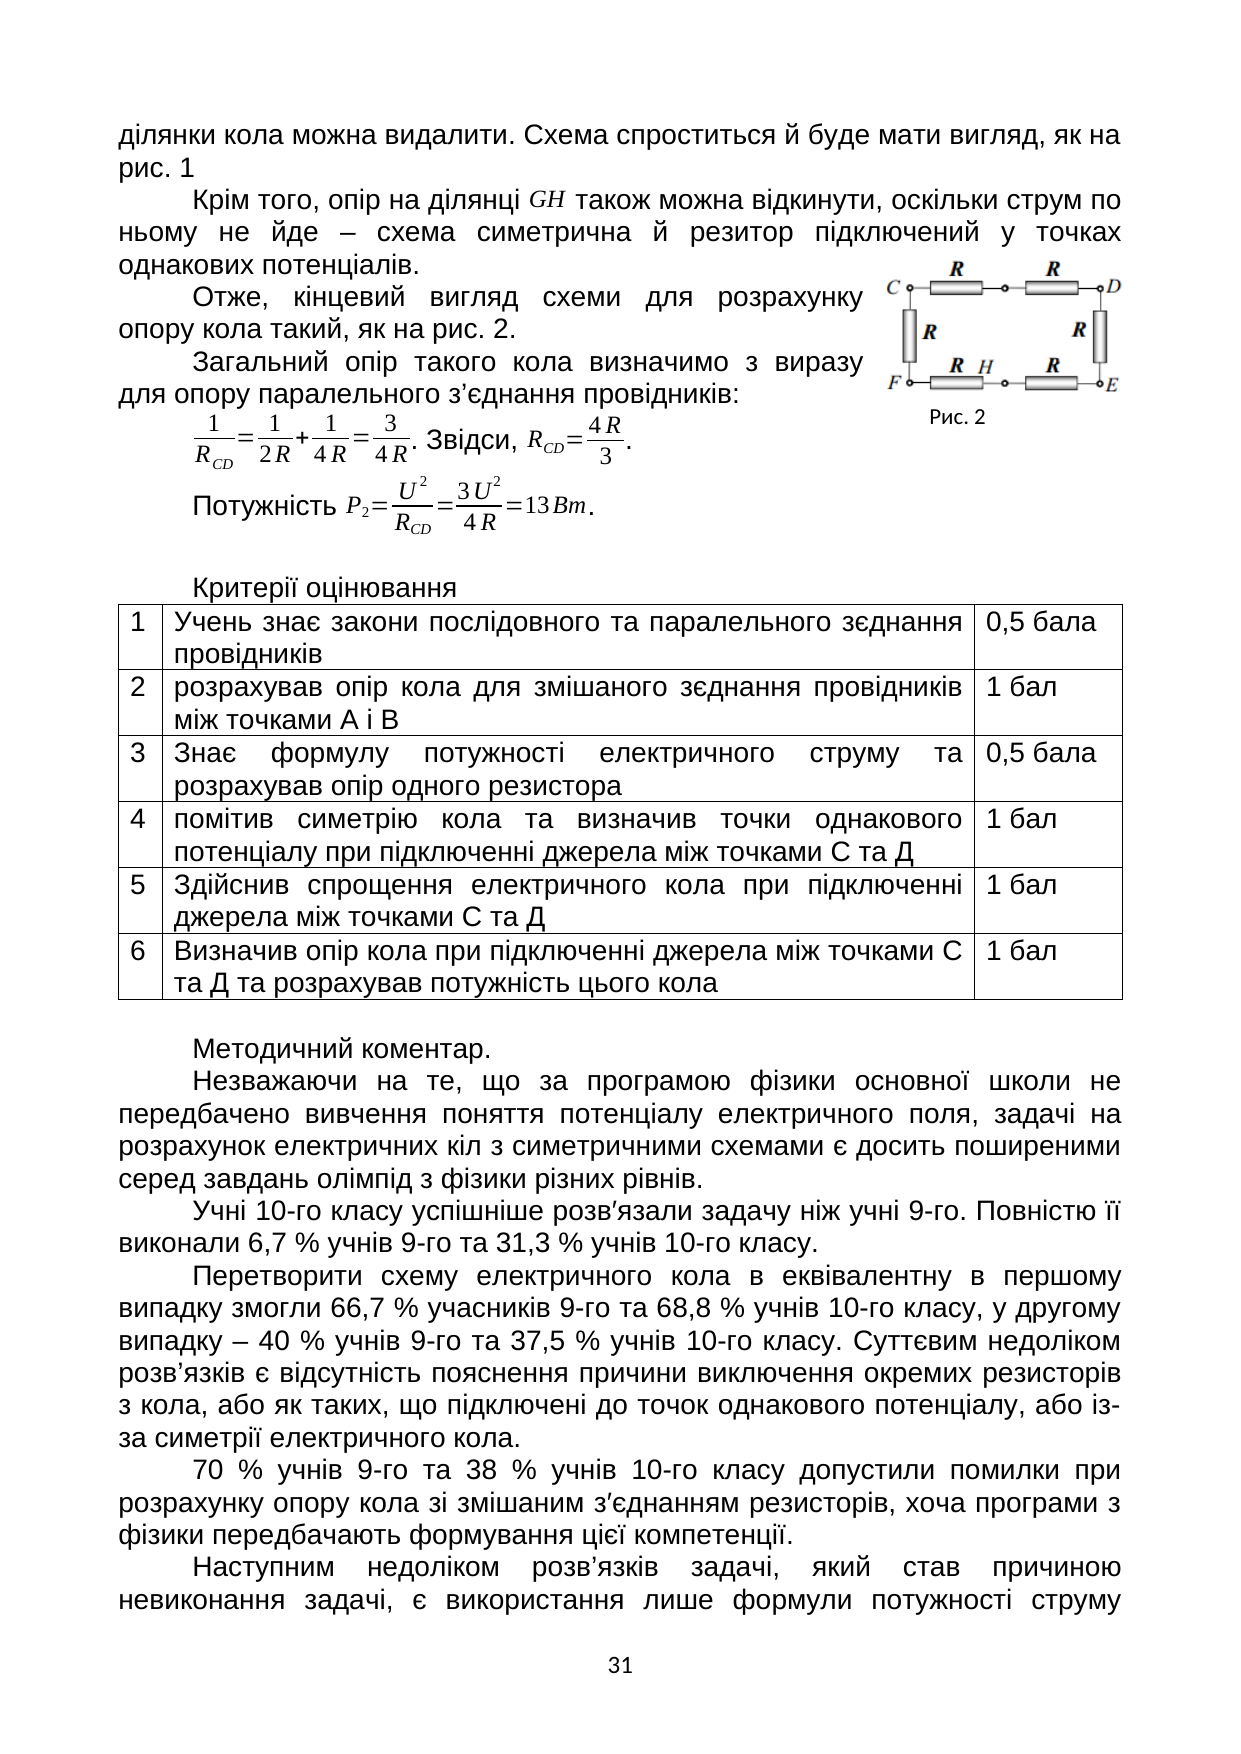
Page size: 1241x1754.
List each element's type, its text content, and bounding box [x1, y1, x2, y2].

table_header Учень знає закони послідовного та паралельного зєднання провідників [163, 605, 974, 669]
text Методичний коментар. [118, 1032, 1122, 1064]
text . Звідси, . [118, 410, 1122, 472]
text Незважаючи на те, що за програмою фізики основної школи не передбачено вивчення поняття потенціалу електричного поля, задачі на розрахунок електричних кіл з симетричними схемами є досить поширеними серед завдань олімпід з фізики різних рівнів. [118, 1064, 1122, 1194]
table_cell 0,5 бала [975, 736, 1122, 801]
table_cell 1 бал [975, 934, 1122, 998]
text Крім того, опір на ділянці також можна відкинути, оскільки струм по ньому не йде – схема симетрична й резитор підключений у точках однакових потенціалів. [118, 183, 1122, 280]
text Учні 10-го класу успішніше розв′язали задачу ніж учні 9-го. Повністю її виконали 6,7 % учнів 9-го та 31,3 % учнів 10-го класу. [118, 1194, 1122, 1259]
table_header 0,5 бала [975, 605, 1122, 669]
text 70 % учнів 9-го та 38 % учнів 10-го класу допустили помилки при розрахунку опору кола зі змішаним з′єднанням резисторів, хоча програми з фізики передбачають формування цієї компетенції. [118, 1453, 1122, 1550]
table_cell 6 [119, 934, 162, 998]
text Перетворити схему електричного кола в еквівалентну в першому випадку змогли 66,7 % учасників 9-го та 68,8 % учнів 10-го класу, у другому випадку – 40 % учнів 9-го та 37,5 % учнів 10-го класу. Суттєвим недоліком розв’язків є відсутність пояснення причини виключення окремих резисторів з кола, або як таких, що підключені до точок однакового потенціалу, або із-за симетрії електричного кола. [118, 1259, 1122, 1453]
text Загальний опір такого кола визначимо з виразу для опору паралельного з’єднання провідників: [118, 345, 882, 410]
text Критерії оцінювання [118, 571, 1122, 603]
table_header 1 [119, 605, 162, 669]
table_cell 5 [119, 868, 162, 933]
table_cell Знає формулу потужності електричного струму та розрахував опір одного резистора [163, 736, 974, 801]
table_cell Визначив опір кола при підключенні джерела між точками С та Д та розрахував потужність цього кола [163, 934, 974, 998]
table_cell помітив симетрію кола та визначив точки однакового потенціалу при підключенні джерела між точками С та Д [163, 802, 974, 867]
table_cell 1 бал [975, 670, 1122, 735]
text Отже, кінцевий вигляд схеми для розрахунку опору кола такий, як на рис. 2. [118, 280, 882, 345]
table_cell 4 [119, 802, 162, 867]
table_cell 1 бал [975, 868, 1122, 933]
table_cell розрахував опір кола для змішаного зєднання провідників між точками А і В [163, 670, 974, 735]
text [118, 1550, 1122, 1615]
table_cell 2 [119, 670, 162, 735]
text Потужність . [118, 472, 1122, 539]
table_cell 1 бал [975, 802, 1122, 867]
table_cell Здійснив спрощення електричного кола при підключенні джерела між точками С та Д [163, 868, 974, 933]
table_cell 3 [119, 736, 162, 801]
picture [882, 253, 1134, 426]
